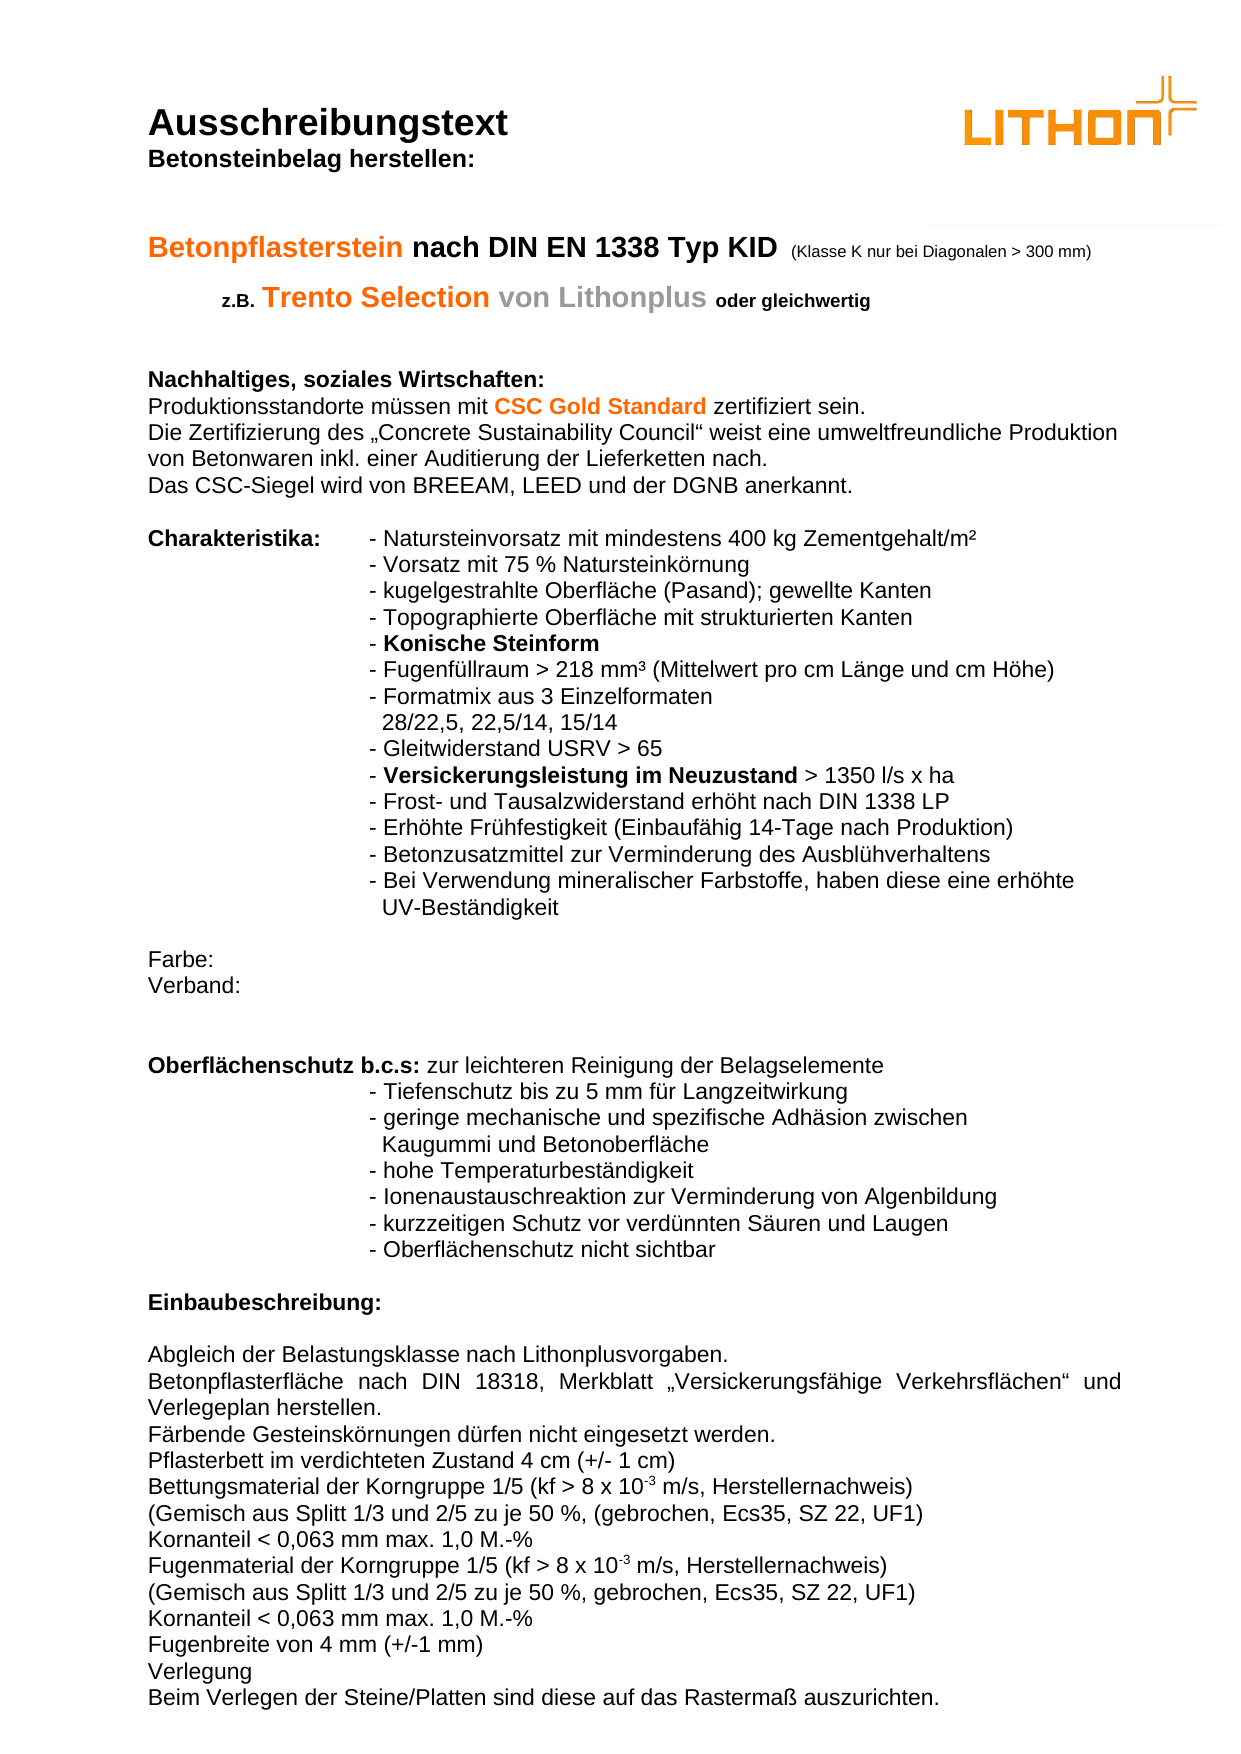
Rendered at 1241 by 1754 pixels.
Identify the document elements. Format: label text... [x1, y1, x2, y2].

text - Ionenaustauschreaktion zur Verminderung von Algenbildung [295, 1183, 1122, 1210]
text Fugenbreite von 4 mm (+/-1 mm) [148, 1631, 1122, 1658]
text Betonpflasterfläche nach DIN 18318, Merkblatt „Versickerungsfähige Verkehrsflächen“ und Verlegeplan herstellen. [148, 1368, 1122, 1421]
text Das CSC-Siegel wird von BREEAM, LEED und der DGNB anerkannt. [148, 472, 1122, 498]
text Oberflächenschutz b.c.s: zur leichteren Reinigung der Belagselemente [148, 1052, 1122, 1078]
text Farbe: [148, 946, 1122, 972]
text - Formatmix aus 3 Einzelformaten [369, 683, 1122, 709]
text (Gemisch aus Splitt 1/3 und 2/5 zu je 50 %, gebrochen, Ecs35, SZ 22, UF1) [148, 1579, 1122, 1605]
text z.B. Trento Selection von Lithonplus oder gleichwertig [148, 280, 1122, 314]
text - Fugenfüllraum > 218 mm³ (Mittelwert pro cm Länge und cm Höhe) [295, 656, 1122, 683]
text Färbende Gesteinskörnungen dürfen nicht eingesetzt werden. [148, 1421, 1122, 1447]
text - Oberflächenschutz nicht sichtbar [295, 1236, 1122, 1262]
text - geringe mechanische und spezifische Adhäsion zwischen [295, 1104, 1122, 1131]
text Pflasterbett im verdichteten Zustand 4 cm (+/- 1 cm) [148, 1447, 1122, 1473]
text - Bei Verwendung mineralischer Farbstoffe, haben diese eine erhöhte [369, 867, 1122, 893]
text Nachhaltiges, soziales Wirtschaften: [148, 366, 1122, 393]
text Fugenmaterial der Korngruppe 1/5 (kf > 8 x 10-3 m/s, Herstellernachweis) [148, 1552, 1122, 1579]
text - Frost- und Tausalzwiderstand erhöht nach DIN 1338 LP [295, 788, 1122, 814]
text Ausschreibungstext [148, 100, 928, 143]
text - kugelgestrahlte Oberfläche (Pasand); gewellte Kanten [148, 577, 1122, 603]
text - Konische Steinform [295, 630, 1122, 656]
text - Betonzusatzmittel zur Verminderung des Ausblühverhaltens [295, 841, 1122, 867]
text 28/22,5, 22,5/14, 15/14 [148, 709, 1122, 735]
text Betonpflasterstein nach DIN EN 1338 Typ KID (Klasse K nur bei Diagonalen > 300 mm) [148, 230, 1122, 263]
text Beim Verlegen der Steine/Platten sind diese auf das Rastermaß auszurichten. [148, 1684, 1122, 1710]
text Bettungsmaterial der Korngruppe 1/5 (kf > 8 x 10-3 m/s, Herstellernachweis) [148, 1473, 1122, 1499]
text Kornanteil < 0,063 mm max. 1,0 M.-% [148, 1526, 1122, 1552]
text Kornanteil < 0,063 mm max. 1,0 M.-% [148, 1605, 1122, 1631]
text - kurzzeitigen Schutz vor verdünnten Säuren und Laugen [295, 1210, 1122, 1236]
text Verband: [148, 972, 1122, 999]
text Die Zertifizierung des „Concrete Sustainability Council“ weist eine umweltfreundliche Produktion von Betonwaren inkl. einer Auditierung der Lieferketten nach. [148, 419, 1122, 472]
text Betonsteinbelag herstellen: [148, 143, 928, 172]
text - Vorsatz mit 75 % Natursteinkörnung [148, 551, 1122, 577]
text Kaugummi und Betonoberfläche [295, 1131, 1122, 1157]
text Produktionsstandorte müssen mit CSC Gold Standard zertifiziert sein. [148, 393, 1122, 419]
text Verlegung [148, 1658, 1122, 1684]
text (Gemisch aus Splitt 1/3 und 2/5 zu je 50 %, (gebrochen, Ecs35, SZ 22, UF1) [148, 1499, 1122, 1526]
text - Tiefenschutz bis zu 5 mm für Langzeitwirkung [148, 1078, 1122, 1104]
text - Versickerungsleistung im Neuzustand > 1350 l/s x ha [295, 762, 1122, 788]
text Einbaubeschreibung: [148, 1289, 1122, 1315]
text - Gleitwiderstand USRV > 65 [295, 735, 1122, 762]
text - Erhöhte Frühfestigkeit (Einbaufähig 14-Tage nach Produktion) [295, 814, 1122, 841]
text - Topographierte Oberfläche mit strukturierten Kanten [295, 603, 1122, 630]
text Abgleich der Belastungsklasse nach Lithonplusvorgaben. [148, 1341, 1122, 1368]
text Charakteristika: - Natursteinvorsatz mit mindestens 400 kg Zementgehalt/m² [148, 524, 1122, 551]
text UV-Beständigkeit [369, 893, 1122, 920]
text - hohe Temperaturbeständigkeit [295, 1157, 1122, 1183]
picture [928, 12, 1229, 225]
